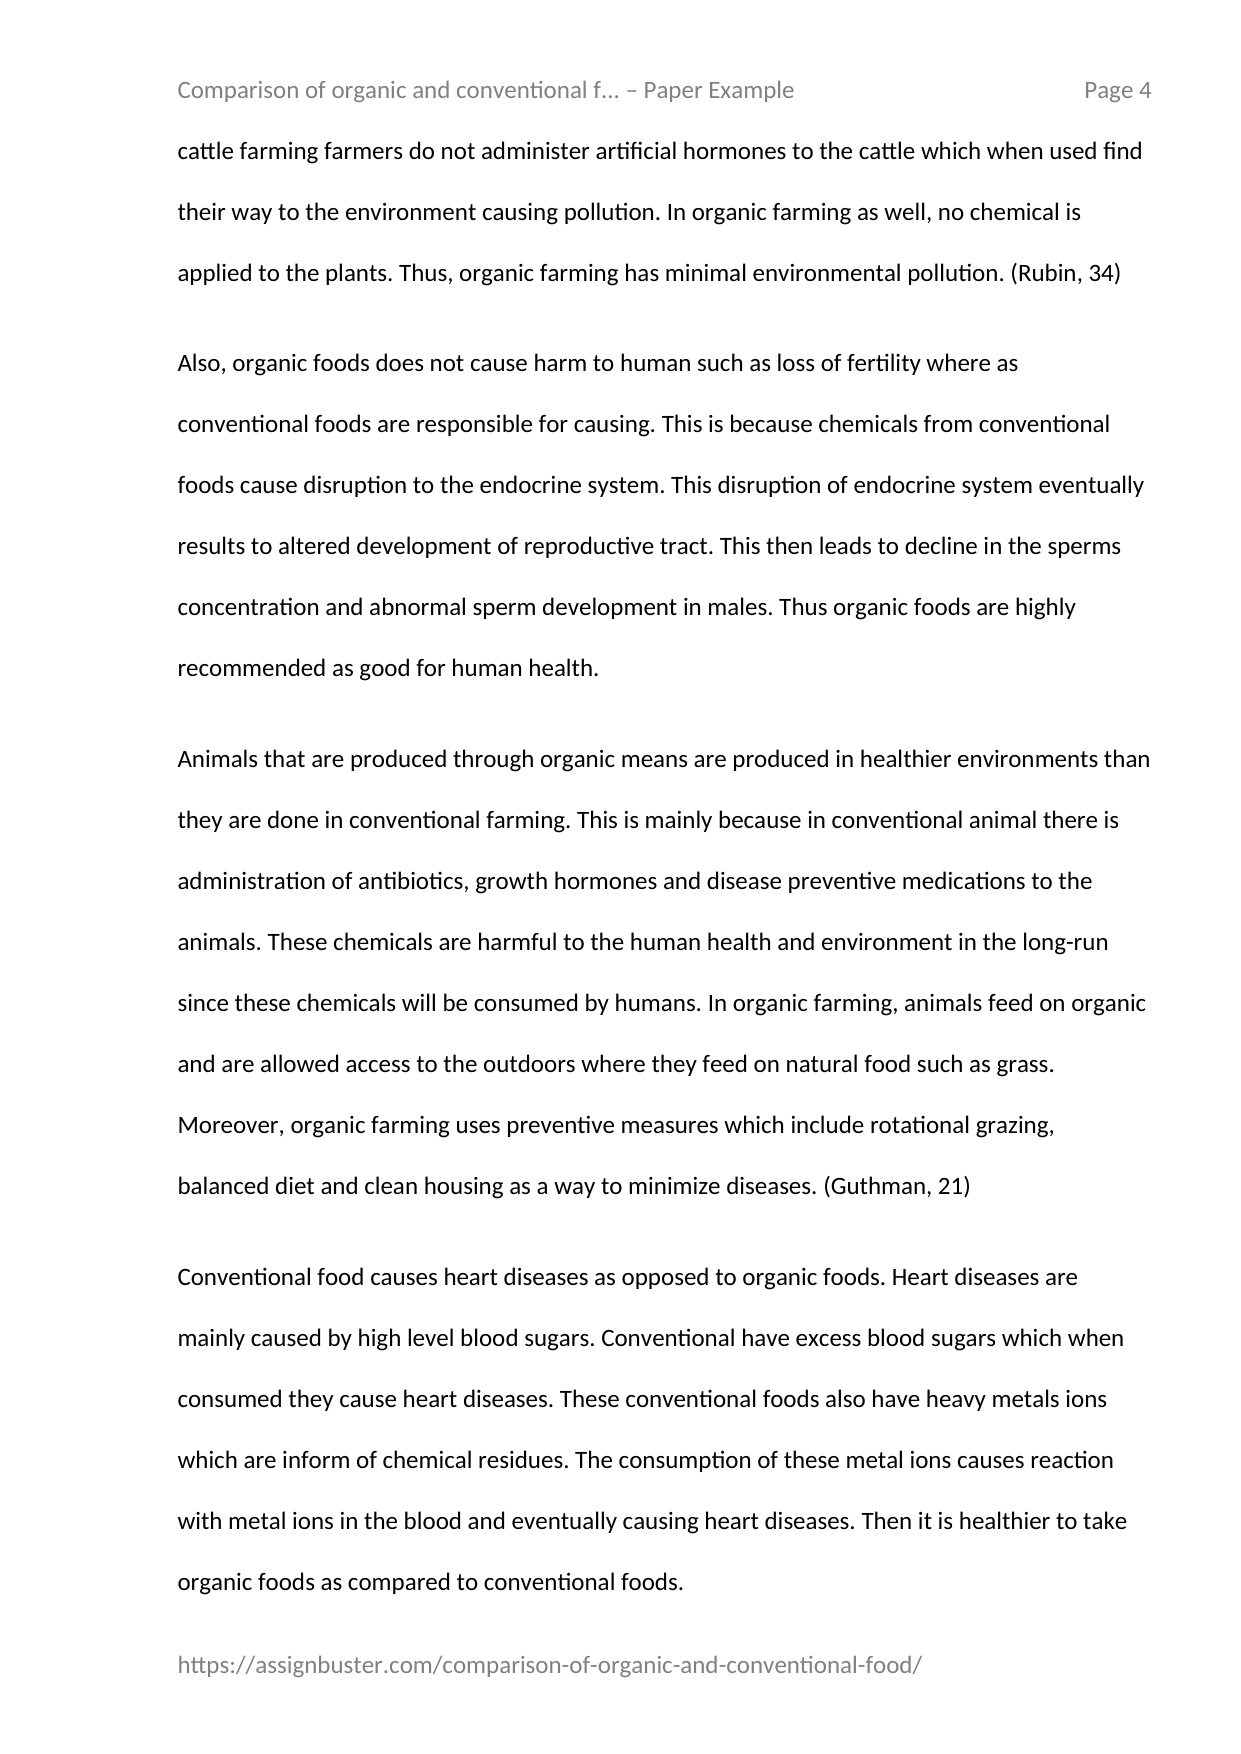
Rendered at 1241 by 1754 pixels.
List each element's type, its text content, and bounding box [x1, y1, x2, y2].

text Animals that are produced through organic means are produced in healthier environments than they are done in conventional farming. This is mainly because in conventional animal there is administration of antibiotics, growth hormones and disease preventive medications to the animals. These chemicals are harmful to the human health and environment in the long-run since these chemicals will be consumed by humans. In organic farming, animals feed on organic and are allowed access to the outdoors where they feed on natural food such as grass. Moreover, organic farming uses preventive measures which include rotational grazing, balanced diet and clean housing as a way to minimize diseases. (Guthman, 21) [177, 743, 1152, 1201]
text Also, organic foods does not cause harm to human such as loss of fertility where as conventional foods are responsible for causing. This is because chemicals from conventional foods cause disruption to the endocrine system. This disruption of endocrine system eventually results to altered development of reproductive tract. This then leads to decline in the sperms concentration and abnormal sperm development in males. Thus organic foods are highly recommended as good for human health. [177, 347, 1152, 683]
text Conventional food causes heart diseases as opposed to organic foods. Heart diseases are mainly caused by high level blood sugars. Conventional have excess blood sugars which when consumed they cause heart diseases. These conventional foods also have heavy metals ions which are inform of chemical residues. The consumption of these metal ions causes reaction with metal ions in the blood and eventually causing heart diseases. Then it is healthier to take organic foods as compared to conventional foods. [177, 1261, 1152, 1597]
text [177, 135, 1152, 287]
